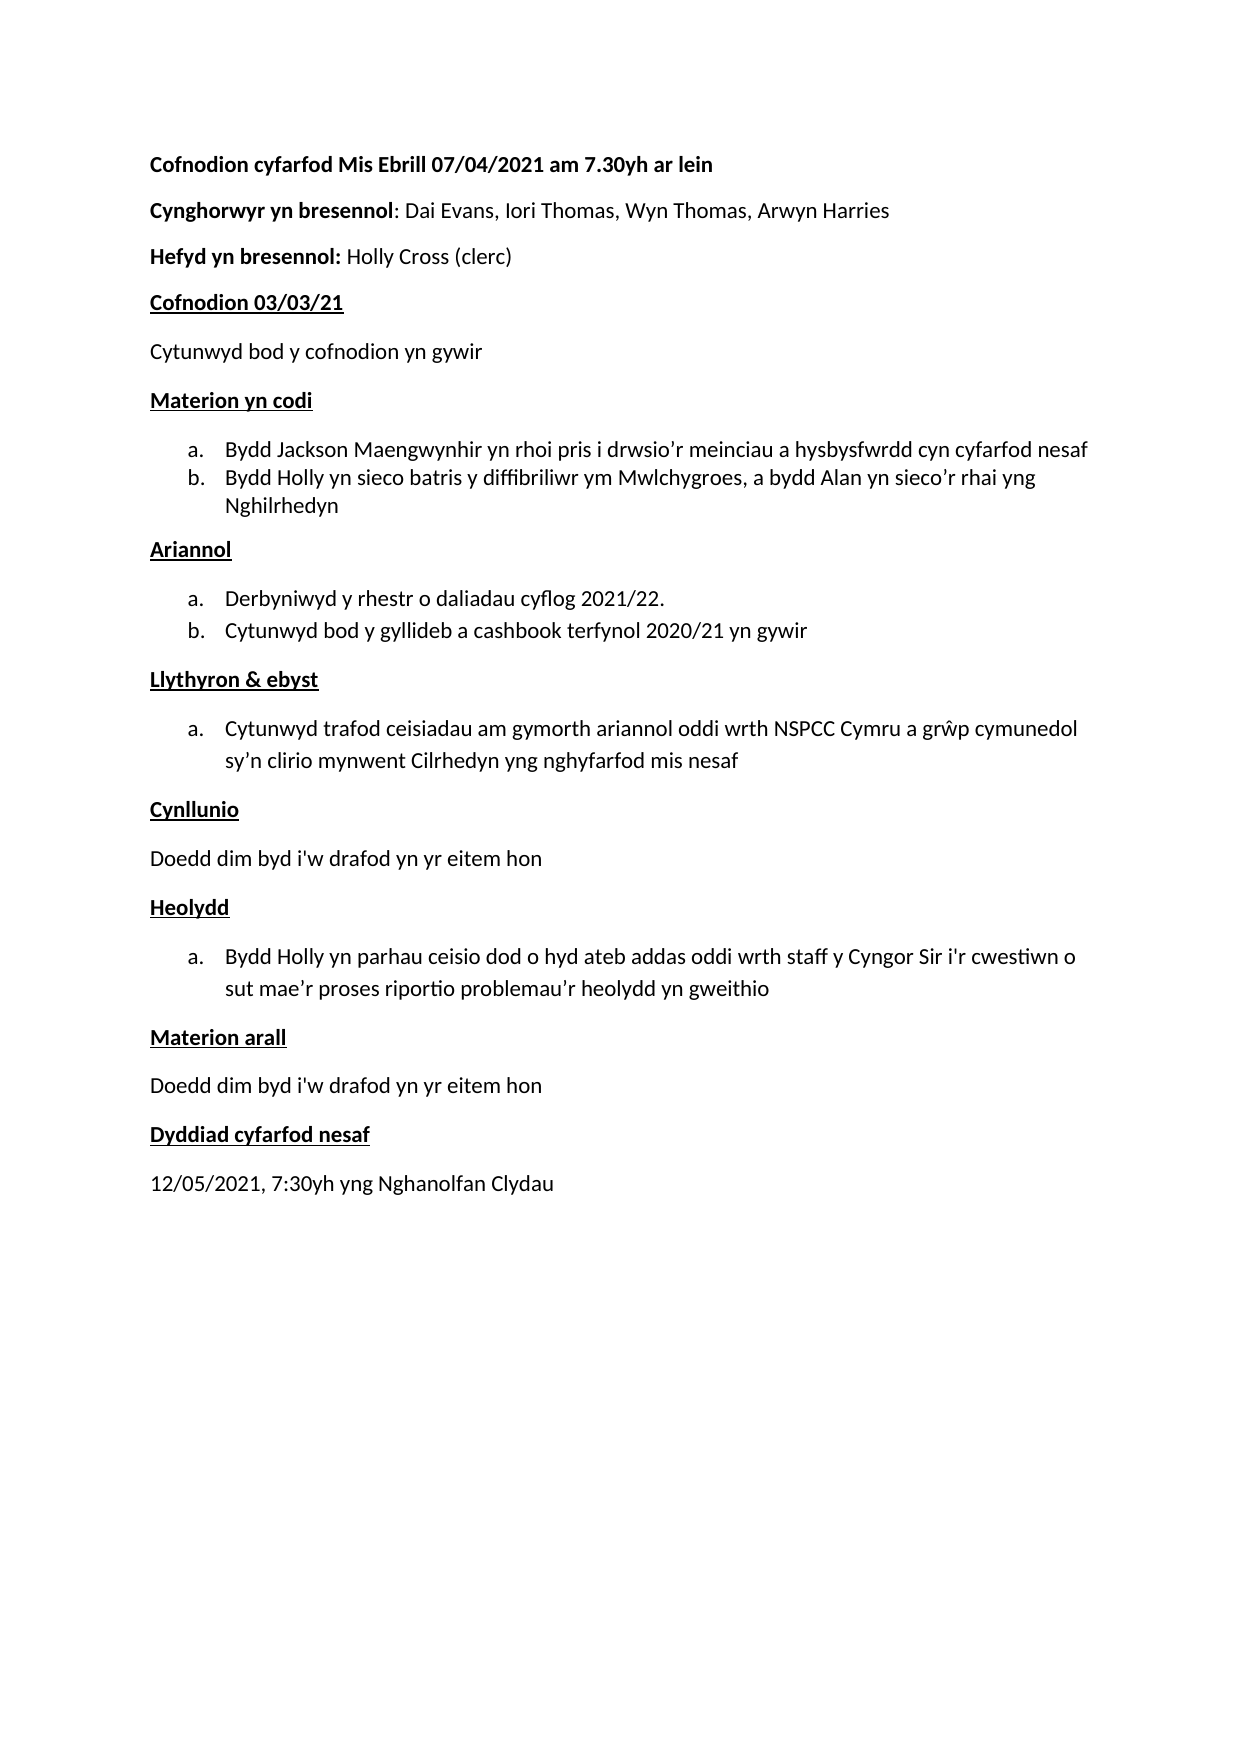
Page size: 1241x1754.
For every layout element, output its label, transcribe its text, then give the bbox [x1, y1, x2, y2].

text Cynllunio [150, 795, 1090, 823]
text Cytunwyd bod y cofnodion yn gywir [150, 337, 1090, 365]
text Cofnodion cyfarfod Mis Ebrill 07/04/2021 am 7.30yh ar lein [150, 150, 1090, 178]
text Materion yn codi [150, 386, 1090, 414]
text Ariannol [150, 535, 1090, 563]
text Doedd dim byd i'w drafod yn yr eitem hon [150, 844, 1090, 872]
text Dyddiad cyfarfod nesaf [150, 1121, 1090, 1148]
text Cofnodion 03/03/21 [150, 288, 1090, 316]
list Bydd Holly yn parhau ceisio dod o hyd ateb addas oddi wrth staff y Cyngor Sir i'r cwestiwn o sut mae’r proses riportio problemau’r heolydd yn gweithio [187, 942, 1090, 1002]
text Materion arall [150, 1023, 1090, 1051]
text Heolydd [150, 893, 1090, 921]
list Cytunwyd trafod ceisiadau am gymorth ariannol oddi wrth NSPCC Cymru a grŵp cymunedol sy’n clirio mynwent Cilrhedyn yng nghyfarfod mis nesaf [187, 714, 1090, 774]
list Cytunwyd bod y gyllideb a cashbook terfynol 2020/21 yn gywir [187, 616, 1090, 644]
text Doedd dim byd i'w drafod yn yr eitem hon [150, 1072, 1090, 1100]
list Derbyniwyd y rhestr o daliadau cyflog 2021/22. [187, 584, 1090, 612]
text Hefyd yn bresennol: Holly Cross (clerc) [150, 242, 1090, 270]
text Cynghorwyr yn bresennol: Dai Evans, Iori Thomas, Wyn Thomas, Arwyn Harries [150, 196, 1090, 224]
list Bydd Holly yn sieco batris y diffibriliwr ym Mwlchygroes, a bydd Alan yn sieco’r rhai yng Nghilrhedyn [187, 463, 1090, 519]
text Llythyron & ebyst [150, 665, 1090, 693]
text 12/05/2021, 7:30yh yng Nghanolfan Clydau [150, 1169, 1090, 1197]
list Bydd Jackson Maengwynhir yn rhoi pris i drwsio’r meinciau a hysbysfwrdd cyn cyfarfod nesaf [187, 435, 1090, 463]
